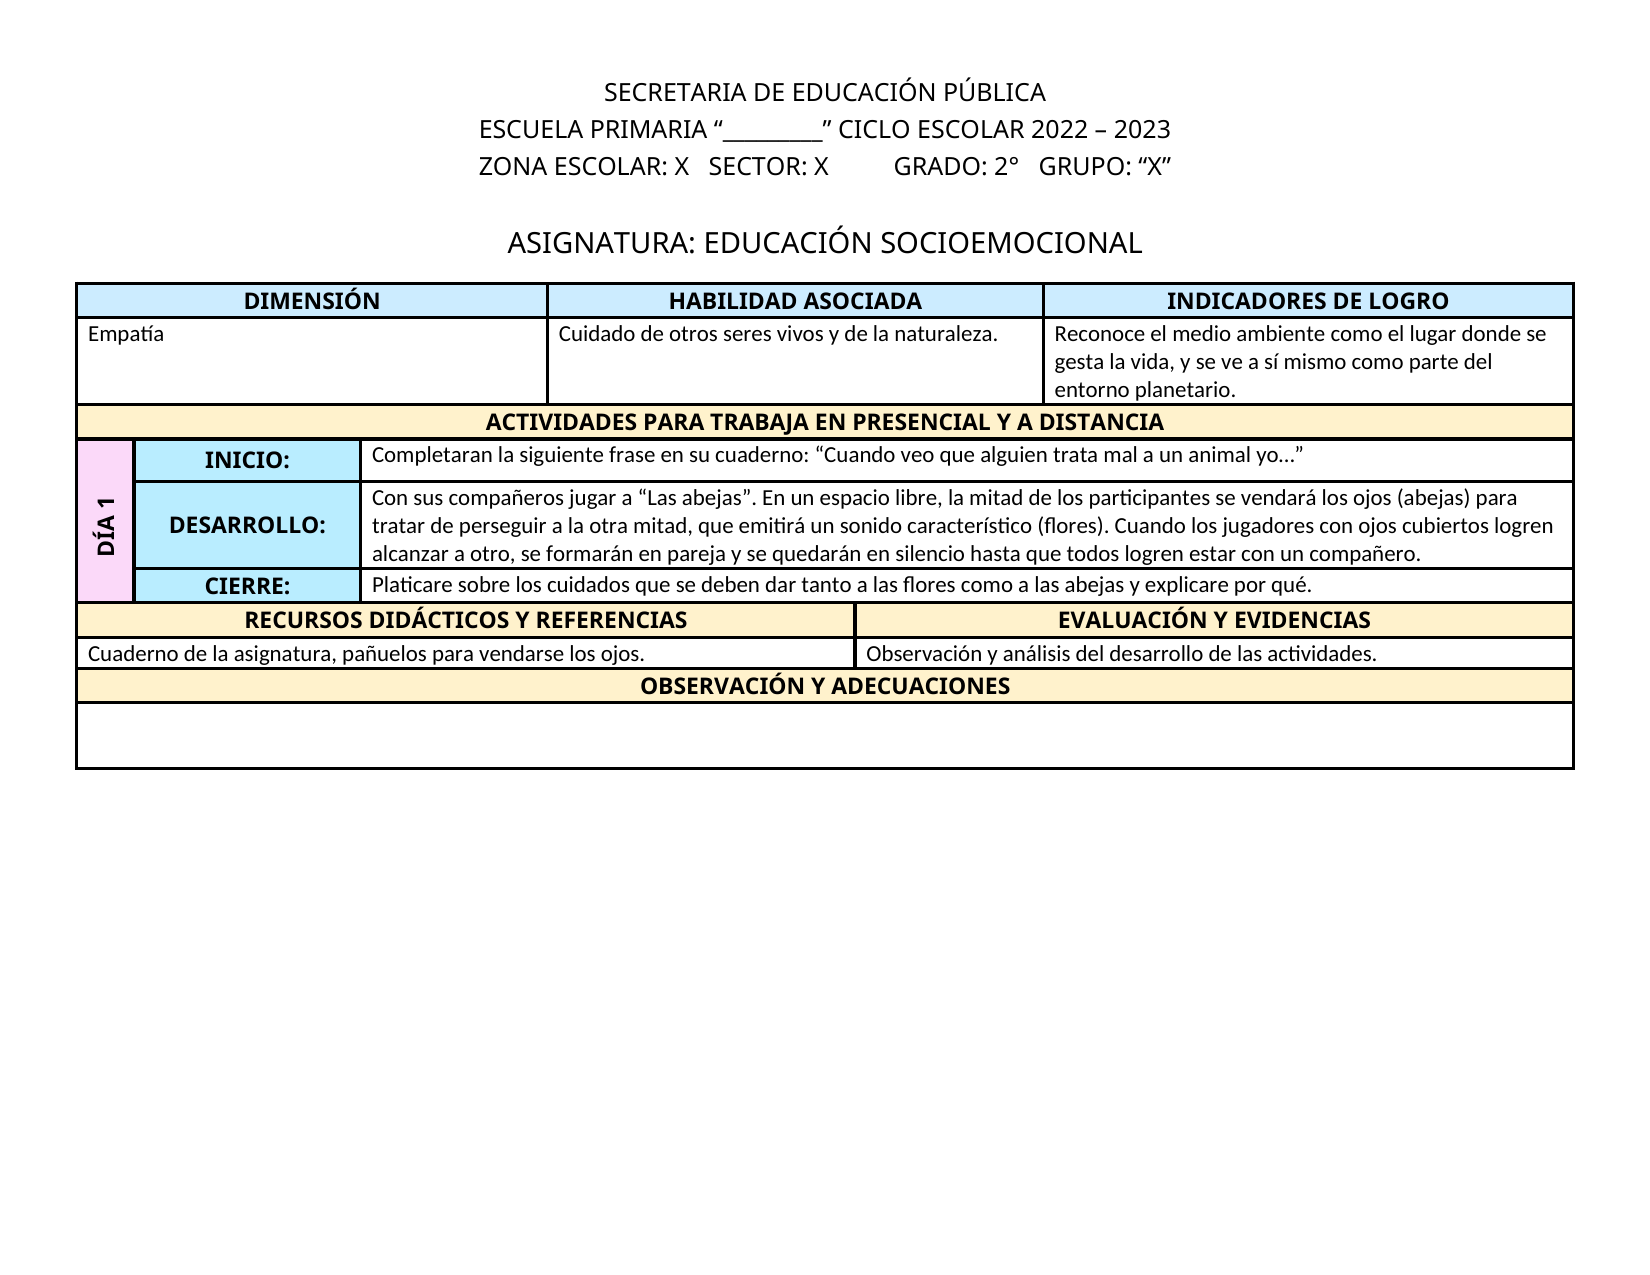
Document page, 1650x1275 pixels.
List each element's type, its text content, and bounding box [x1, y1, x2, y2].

table_cell Platicare sobre los cuidados que se deben dar tanto a las flores como a las abejas y explicare por qué. [362, 570, 1572, 601]
table_cell Completaran la siguiente frase en su cuaderno: “Cuando veo que alguien trata mal a un animal yo…” [362, 441, 1572, 480]
table_cell Empatía [78, 319, 546, 403]
table_cell DÍA 1 [78, 441, 132, 601]
table_cell Con sus compañeros jugar a “Las abejas”. En un espacio libre, la mitad de los participantes se vendará los ojos (abejas) para tratar de perseguir a la otra mitad, que emitirá un sonido característico (flores). Cuando los jugadores con ojos cubiertos logren alcanzar a otro, se formarán en pareja y se quedarán en silencio hasta que todos logren estar con un compañero. [362, 483, 1572, 567]
table_cell CIERRE: [136, 570, 359, 601]
table_header HABILIDAD ASOCIADA [549, 285, 1042, 316]
table_header DIMENSIÓN [78, 285, 546, 316]
table_cell [78, 704, 1572, 767]
text ZONA ESCOLAR: X SECTOR: X GRADO: 2° GRUPO: “X” [75, 148, 1575, 183]
table_cell RECURSOS DIDÁCTICOS Y REFERENCIAS [78, 604, 853, 636]
table_cell Cuidado de otros seres vivos y de la naturaleza. [549, 319, 1042, 403]
table_cell DESARROLLO: [136, 483, 359, 567]
table_cell OBSERVACIÓN Y ADECUACIONES [78, 670, 1572, 701]
table_cell INICIO: [136, 441, 359, 480]
text SECRETARIA DE EDUCACIÓN PÚBLICA [75, 75, 1575, 109]
text ESCUELA PRIMARIA “_________” CICLO ESCOLAR 2022 – 2023 [75, 112, 1575, 146]
text ASIGNATURA: EDUCACIÓN SOCIOEMOCIONAL [75, 222, 1575, 262]
table_cell Reconoce el medio ambiente como el lugar donde se gesta la vida, y se ve a sí mismo como parte del entorno planetario. [1045, 319, 1572, 403]
table_cell Cuaderno de la asignatura, pañuelos para vendarse los ojos. [78, 639, 853, 667]
table_header INDICADORES DE LOGRO [1045, 285, 1572, 316]
table_cell ACTIVIDADES PARA TRABAJA EN PRESENCIAL Y A DISTANCIA [78, 406, 1572, 437]
table_cell Observación y análisis del desarrollo de las actividades. [857, 639, 1572, 667]
table_cell EVALUACIÓN Y EVIDENCIAS [857, 604, 1572, 636]
